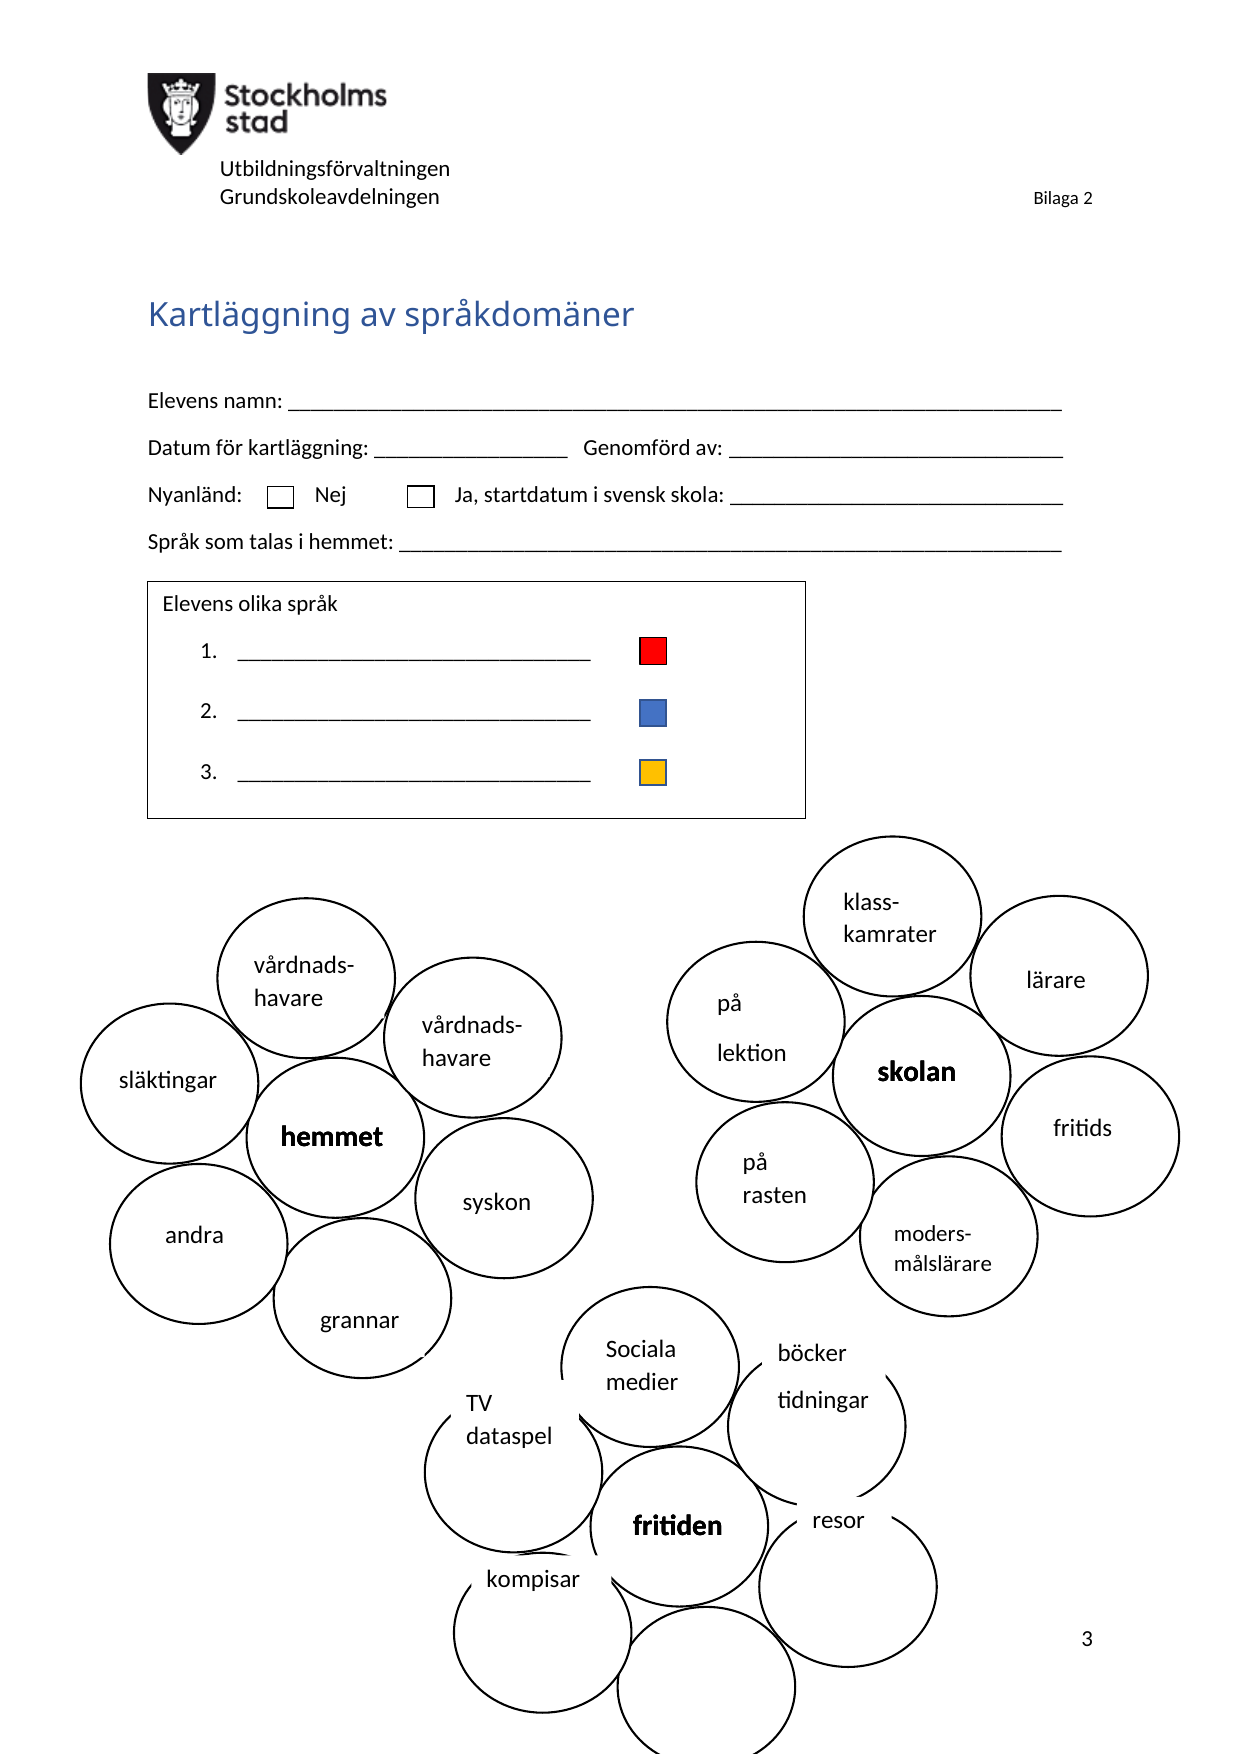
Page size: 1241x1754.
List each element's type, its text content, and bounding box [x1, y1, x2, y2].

text Datum för kartläggning: _________________ Genomförd av: [148, 433, 1093, 461]
text Nyanländ: Nej Ja, startdatum i svensk skola: [148, 480, 1093, 508]
text Elevens namn: [148, 386, 1093, 414]
text Språk som talas i hemmet: [148, 527, 1093, 555]
subtitle Kartläggning av språkdomäner [148, 290, 1093, 336]
picture [147, 73, 387, 155]
